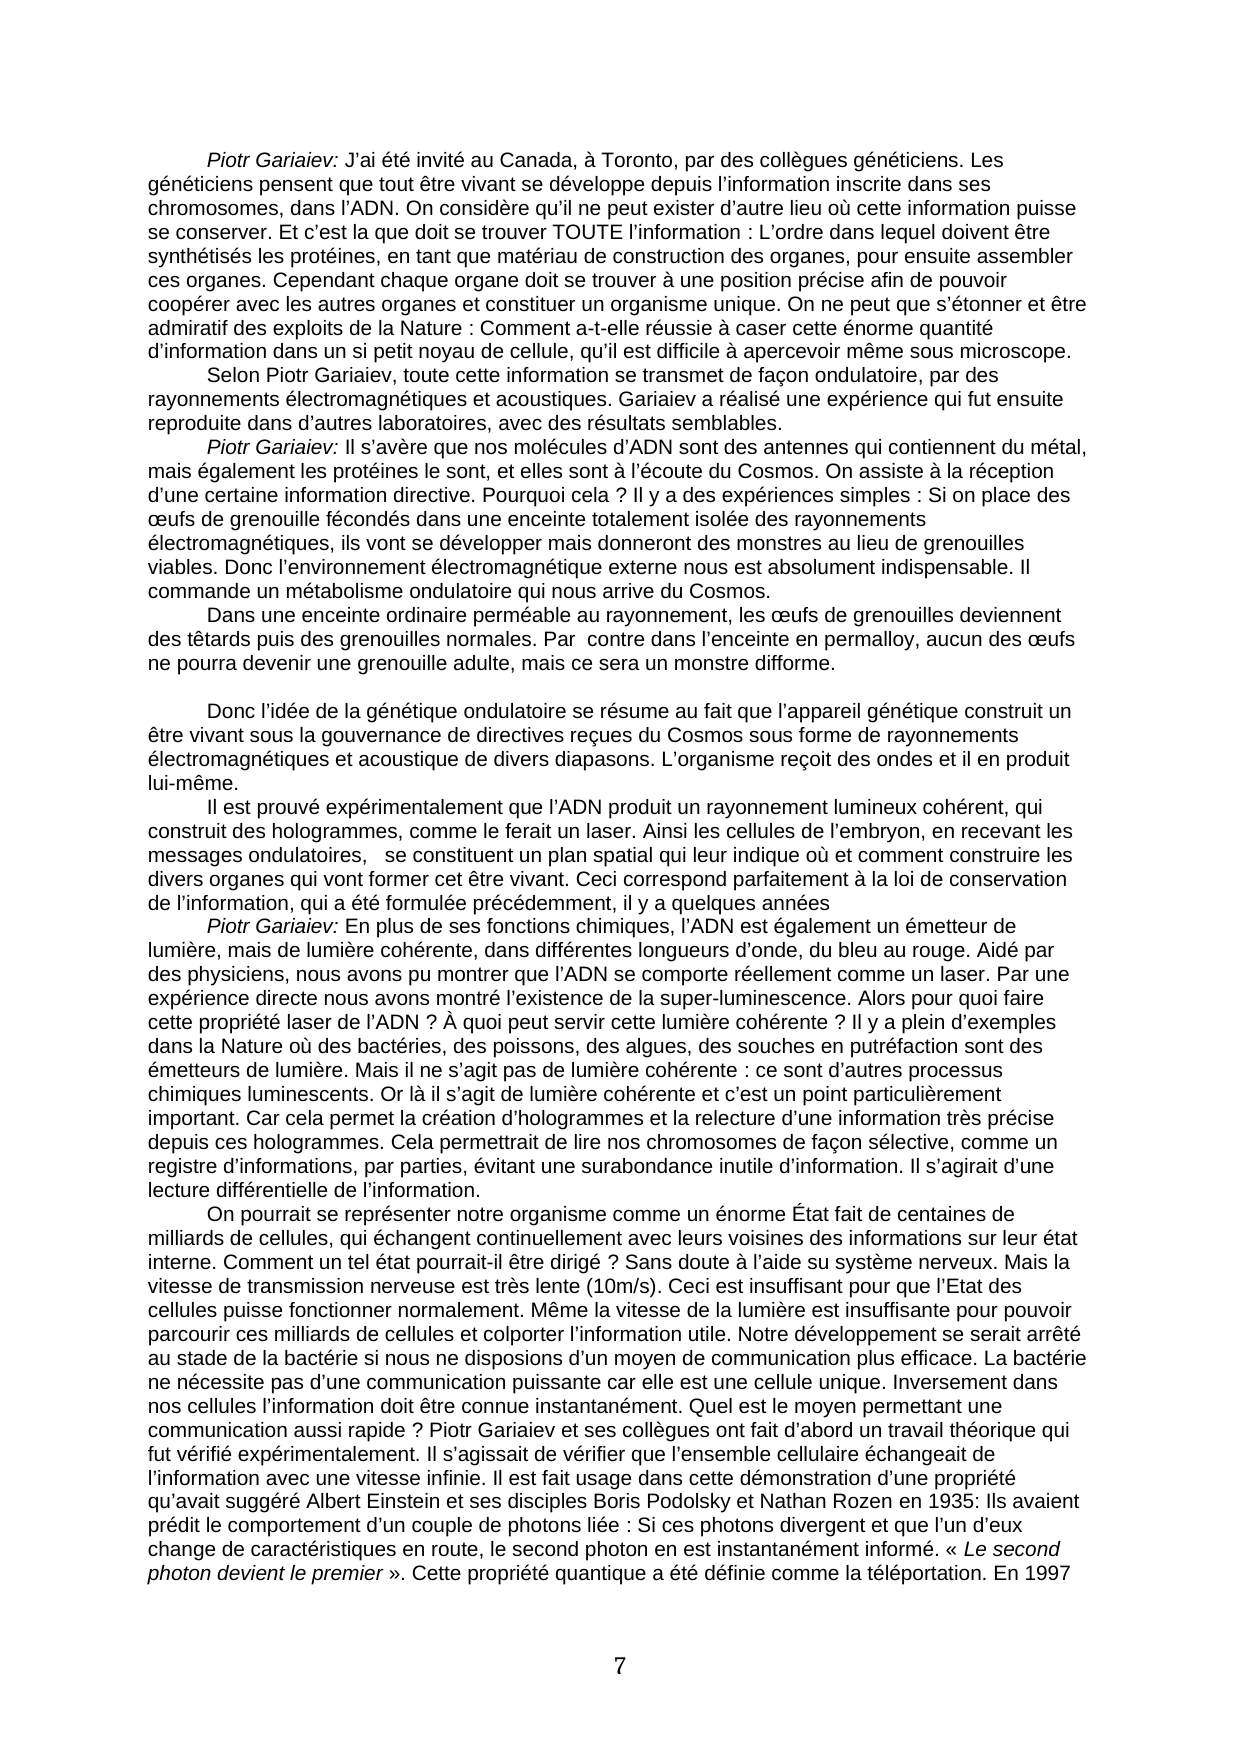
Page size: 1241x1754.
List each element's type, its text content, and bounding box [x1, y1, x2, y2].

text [148, 1202, 1093, 1585]
text Selon Piotr Gariaiev, toute cette information se transmet de façon ondulatoire, par des rayonnements électromagnétiques et acoustiques. Gariaiev a réalisé une expérience qui fut ensuite reproduite dans d’autres laboratoires, avec des résultats semblables. [148, 363, 1093, 435]
text Dans une enceinte ordinaire perméable au rayonnement, les œufs de grenouilles deviennent des têtards puis des grenouilles normales. Par contre dans l’enceinte en permalloy, aucun des œufs ne pourra devenir une grenouille adulte, mais ce sera un monstre difforme. [148, 603, 1093, 675]
text Piotr Gariaiev: En plus de ses fonctions chimiques, l’ADN est également un émetteur de lumière, mais de lumière cohérente, dans différentes longueurs d’onde, du bleu au rouge. Aidé par des physiciens, nous avons pu montrer que l’ADN se comporte réellement comme un laser. Par une expérience directe nous avons montré l’existence de la super-luminescence. Alors pour quoi faire cette propriété laser de l’ADN ? À quoi peut servir cette lumière cohérente ? Il y a plein d’exemples dans la Nature où des bactéries, des poissons, des algues, des souches en putréfaction sont des émetteurs de lumière. Mais il ne s’agit pas de lumière cohérente : ce sont d’autres processus chimiques luminescents. Or là il s’agit de lumière cohérente et c’est un point particulièrement important. Car cela permet la création d’hologrammes et la relecture d’une information très précise depuis ces hologrammes. Cela permettrait de lire nos chromosomes de façon sélective, comme un registre d’informations, par parties, évitant une surabondance inutile d’information. Il s’agirait d’une lecture différentielle de l’information. [148, 914, 1093, 1202]
text Donc l’idée de la génétique ondulatoire se résume au fait que l’appareil génétique construit un être vivant sous la gouvernance de directives reçues du Cosmos sous forme de rayonnements électromagnétiques et acoustique de divers diapasons. L’organisme reçoit des ondes et il en produit lui-même. [148, 699, 1093, 794]
text Piotr Gariaiev: J’ai été invité au Canada, à Toronto, par des collègues généticiens. Les généticiens pensent que tout être vivant se développe depuis l’information inscrite dans ses chromosomes, dans l’ADN. On considère qu’il ne peut exister d’autre lieu où cette information puisse se conserver. Et c’est la que doit se trouver TOUTE l’information : L’ordre dans lequel doivent être synthétisés les protéines, en tant que matériau de construction des organes, pour ensuite assembler ces organes. Cependant chaque organe doit se trouver à une position précise afin de pouvoir coopérer avec les autres organes et constituer un organisme unique. On ne peut que s’étonner et être admiratif des exploits de la Nature : Comment a-t-elle réussie à caser cette énorme quantité d’information dans un si petit noyau de cellule, qu’il est difficile à apercevoir même sous microscope. [148, 148, 1093, 363]
text Piotr Gariaiev: Il s’avère que nos molécules d’ADN sont des antennes qui contiennent du métal, mais également les protéines le sont, et elles sont à l’écoute du Cosmos. On assiste à la réception d’une certaine information directive. Pourquoi cela ? Il y a des expériences simples : Si on place des œufs de grenouille fécondés dans une enceinte totalement isolée des rayonnements électromagnétiques, ils vont se développer mais donneront des monstres au lieu de grenouilles viables. Donc l’environnement électromagnétique externe nous est absolument indispensable. Il commande un métabolisme ondulatoire qui nous arrive du Cosmos. [148, 435, 1093, 603]
text Il est prouvé expérimentalement que l’ADN produit un rayonnement lumineux cohérent, qui construit des hologrammes, comme le ferait un laser. Ainsi les cellules de l’embryon, en recevant les messages ondulatoires, se constituent un plan spatial qui leur indique où et comment construire les divers organes qui vont former cet être vivant. Ceci correspond parfaitement à la loi de conservation de l’information, qui a été formulée précédemment, il y a quelques années [148, 794, 1093, 914]
